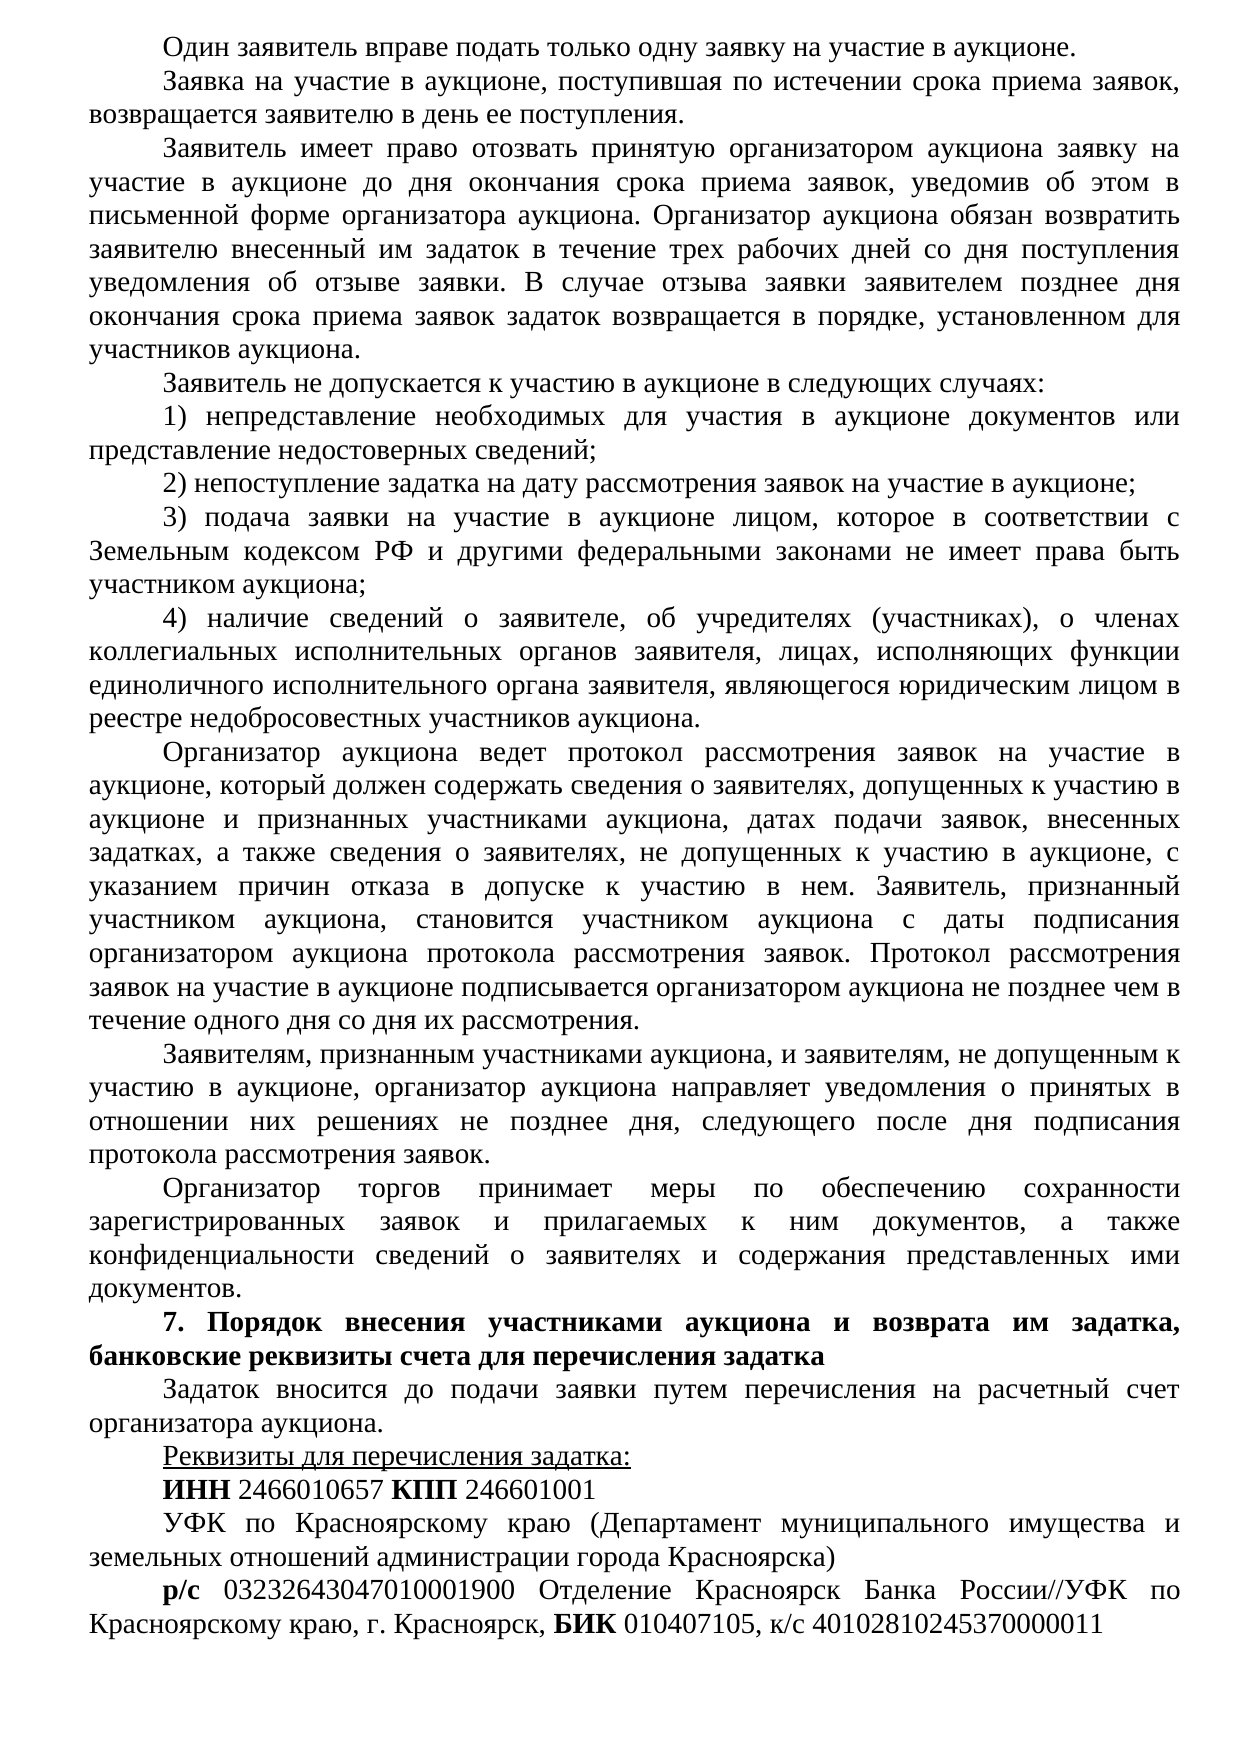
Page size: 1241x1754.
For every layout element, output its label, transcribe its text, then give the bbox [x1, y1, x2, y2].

text Заявка на участие в аукционе, поступившая по истечении срока приема заявок, возвращается заявителю в день ее поступления. [89, 63, 1181, 130]
text УФК по Красноярскому краю (Департамент муниципального имущества и земельных отношений администрации города Красноярска) [89, 1505, 1181, 1572]
text ИНН 2466010657 КПП 246601001 [89, 1472, 1181, 1505]
text Заявитель не допускается к участию в аукционе в следующих случаях: [89, 365, 1181, 398]
text 2) непоступление задатка на дату рассмотрения заявок на участие в аукционе; [89, 466, 1181, 499]
text Организатор торгов принимает меры по обеспечению сохранности зарегистрированных заявок и прилагаемых к ним документов, а также конфиденциальности сведений о заявителях и содержания представленных ими документов. [89, 1170, 1181, 1304]
text Организатор аукциона ведет протокол рассмотрения заявок на участие в аукционе, который должен содержать сведения о заявителях, допущенных к участию в аукционе и признанных участниками аукциона, датах подачи заявок, внесенных задатках, а также сведения о заявителях, не допущенных к участию в аукционе, с указанием причин отказа в допуске к участию в нем. Заявитель, признанный участником аукциона, становится участником аукциона с даты подписания организатором аукциона протокола рассмотрения заявок. Протокол рассмотрения заявок на участие в аукционе подписывается организатором аукциона не позднее чем в течение одного дня со дня их рассмотрения. [89, 734, 1181, 1036]
text 3) подача заявки на участие в аукционе лицом, которое в соответствии с Земельным кодексом РФ и другими федеральными законами не имеет права быть участником аукциона; [89, 499, 1181, 600]
text 1) непредставление необходимых для участия в аукционе документов или представление недостоверных сведений; [89, 398, 1181, 466]
text Заявителям, признанным участниками аукциона, и заявителям, не допущенным к участию в аукционе, организатор аукциона направляет уведомления о принятых в отношении них решениях не позднее дня, следующего после дня подписания протокола рассмотрения заявок. [89, 1036, 1181, 1170]
text Заявитель имеет право отозвать принятую организатором аукциона заявку на участие в аукционе до дня окончания срока приема заявок, уведомив об этом в письменной форме организатора аукциона. Организатор аукциона обязан возвратить заявителю внесенный им задаток в течение трех рабочих дней со дня поступления уведомления об отзыве заявки. В случае отзыва заявки заявителем позднее дня окончания срока приема заявок задаток возвращается в порядке, установленном для участников аукциона. [89, 130, 1181, 365]
text Один заявитель вправе подать только одну заявку на участие в аукционе. [89, 29, 1181, 63]
text Задаток вносится до подачи заявки путем перечисления на расчетный счет организатора аукциона. [89, 1371, 1181, 1438]
text р/с 03232643047010001900 Отделение Красноярск Банка России//УФК по Красноярскому краю, г. Красноярск, БИК 010407105, к/с 40102810245370000011 [89, 1572, 1181, 1639]
text 7. Порядок внесения участниками аукциона и возврата им задатка, банковские реквизиты счета для перечисления задатка [89, 1304, 1181, 1371]
text 4) наличие сведений о заявителе, об учредителях (участниках), о членах коллегиальных исполнительных органов заявителя, лицах, исполняющих функции единоличного исполнительного органа заявителя, являющегося юридическим лицом в реестре недобросовестных участников аукциона. [89, 600, 1181, 734]
text Реквизиты для перечисления задатка: [89, 1438, 1181, 1472]
